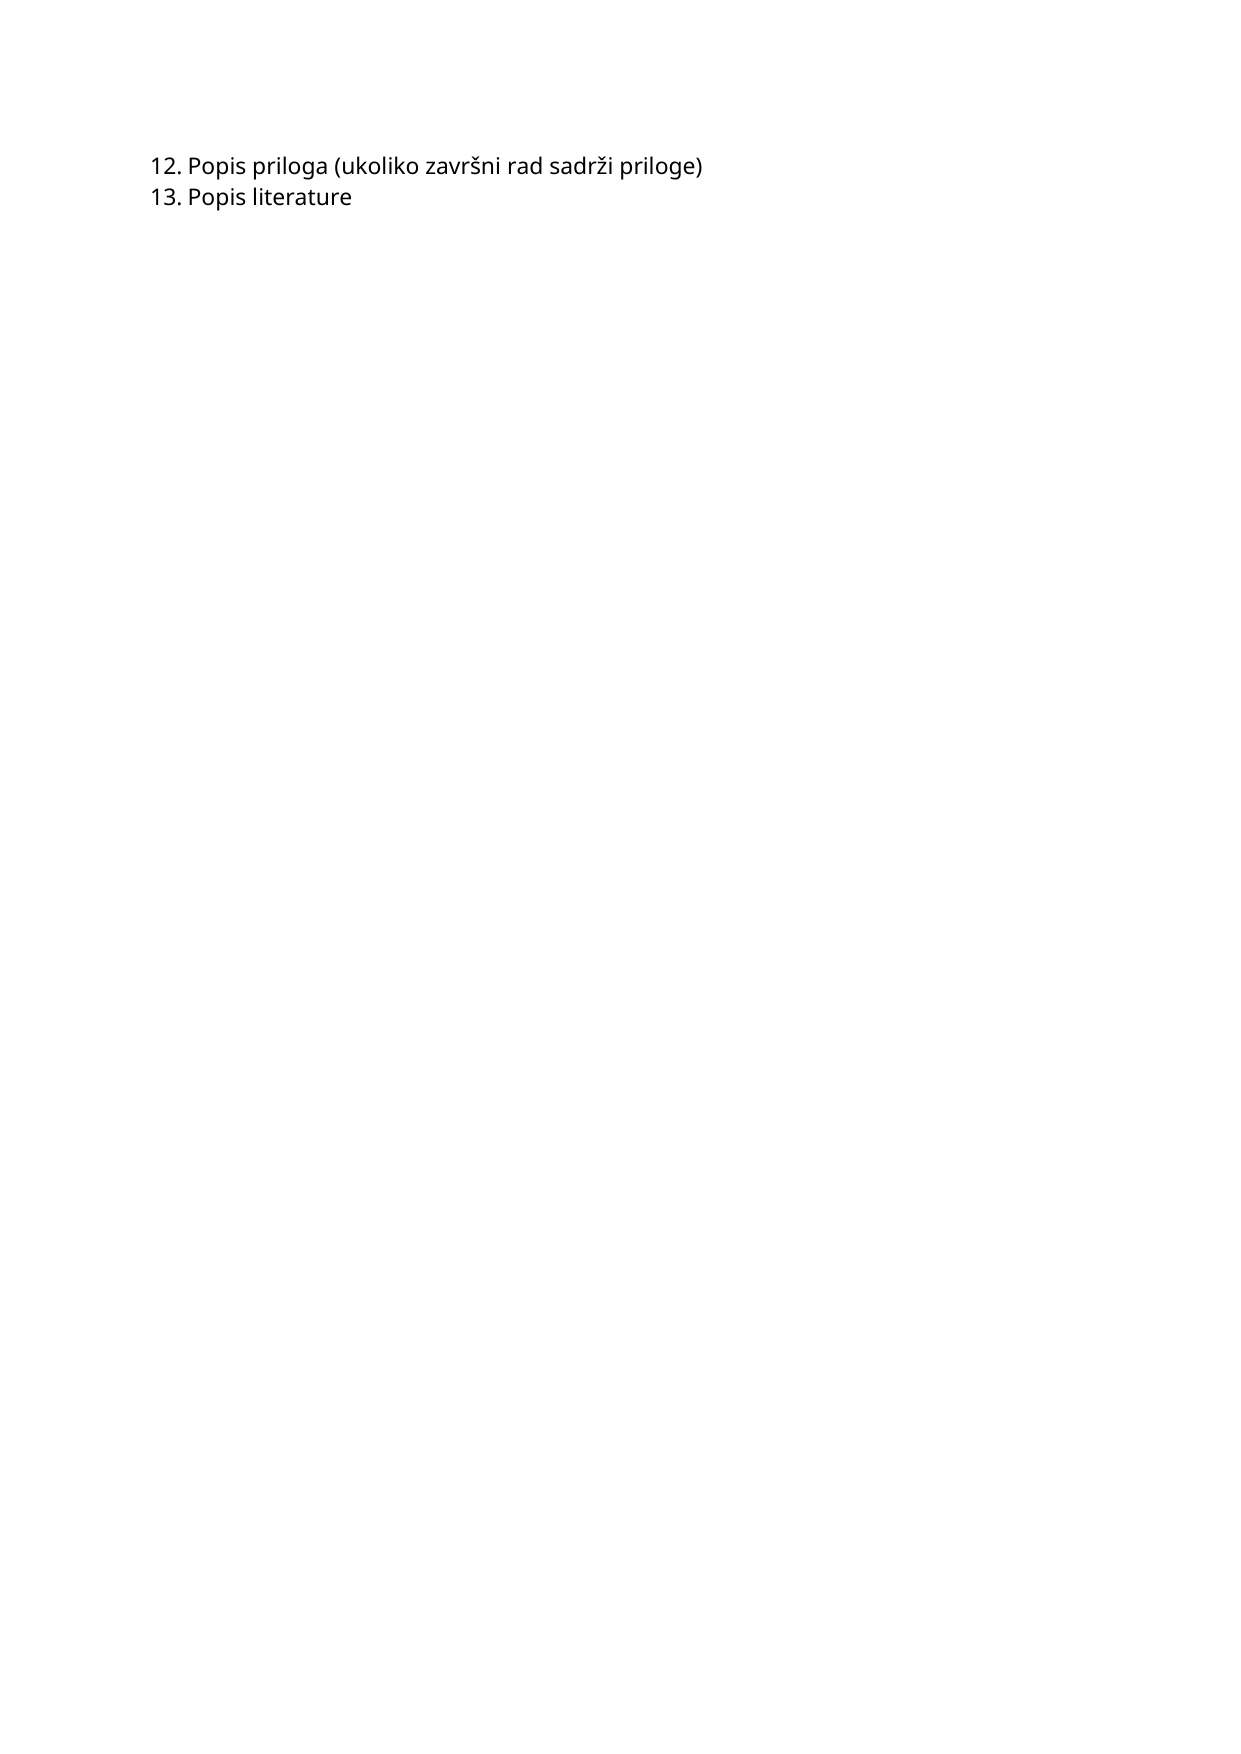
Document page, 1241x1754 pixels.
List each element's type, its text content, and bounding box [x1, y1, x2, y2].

list Popis priloga (ukoliko završni rad sadrži priloge) [150, 150, 1090, 181]
list Popis literature [150, 181, 1090, 212]
